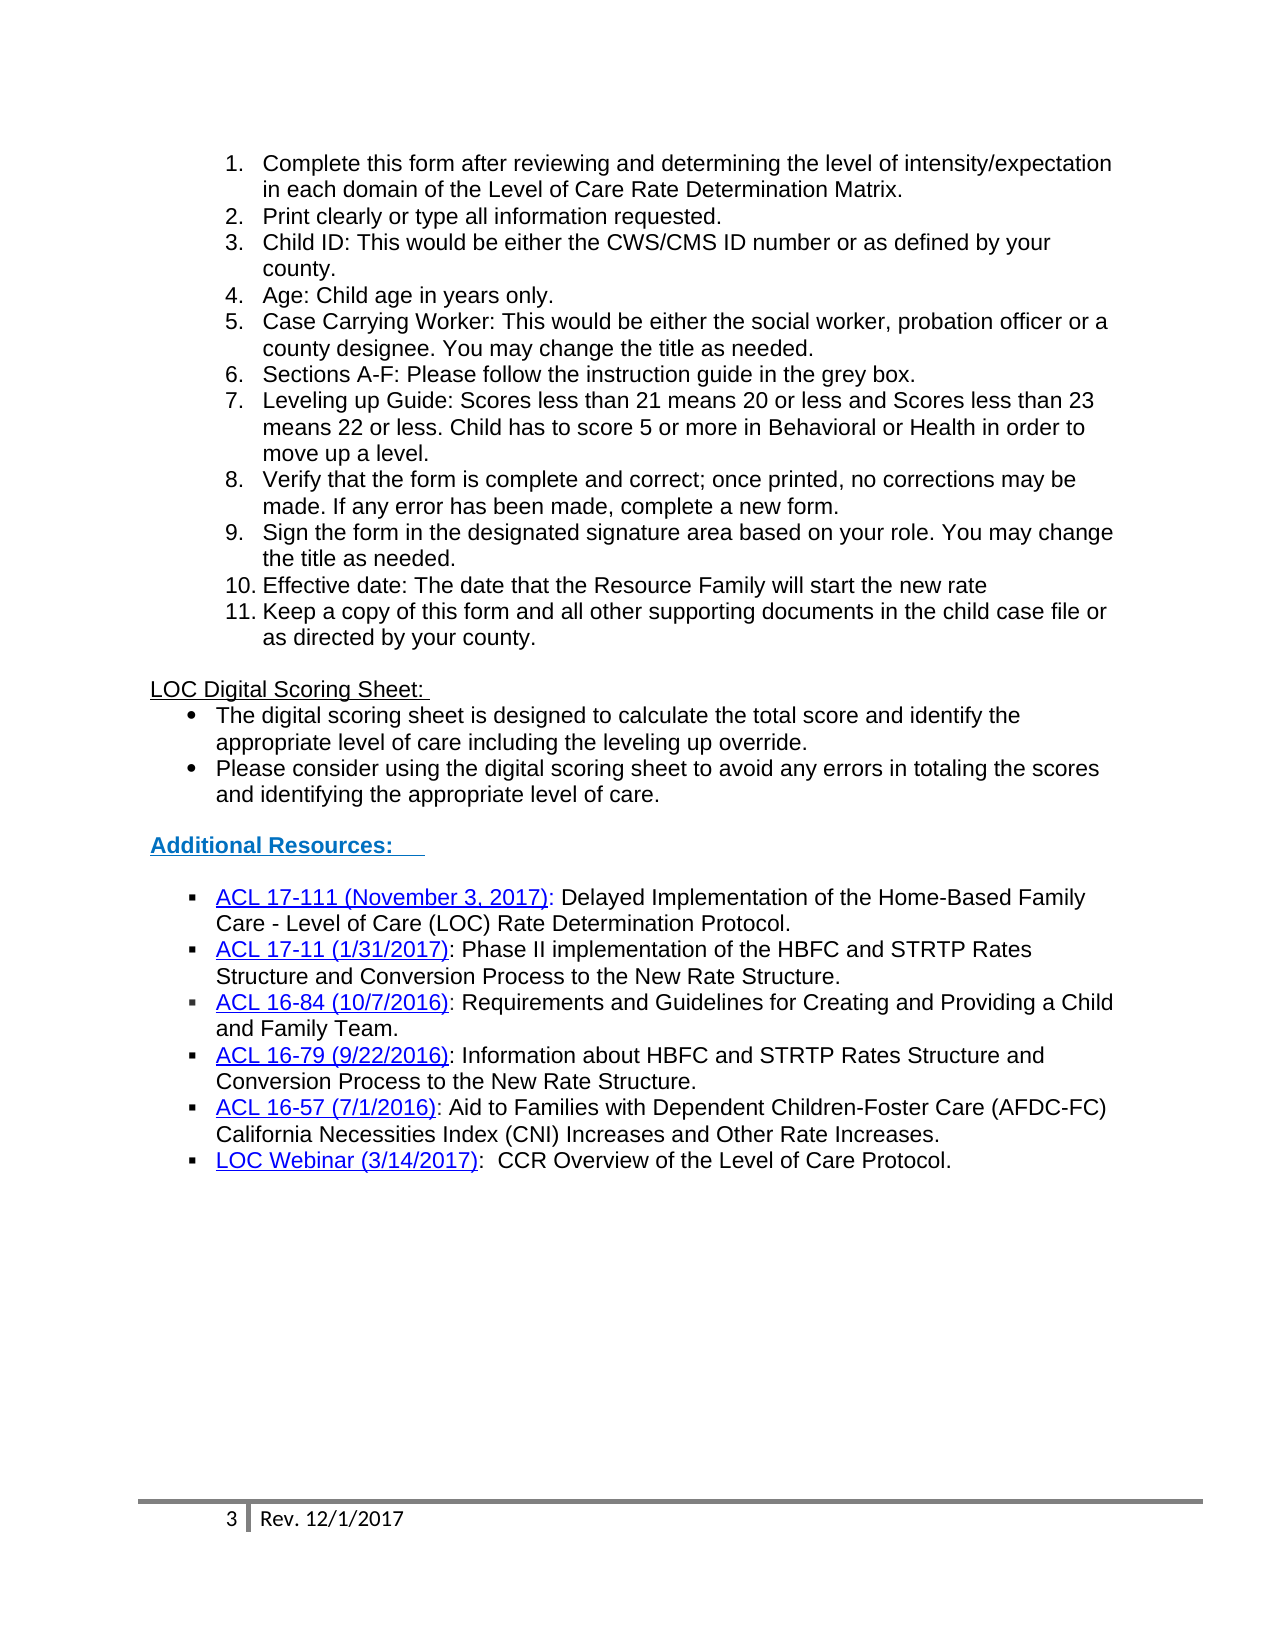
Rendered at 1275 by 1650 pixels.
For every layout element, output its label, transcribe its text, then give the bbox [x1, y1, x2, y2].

list Case Carrying Worker: This would be either the social worker, probation officer or a county designee. You may change the title as needed. [225, 308, 1125, 361]
list Child ID: This would be either the CWS/CMS ID number or as defined by your county. [225, 229, 1125, 282]
text Additional Resources: [150, 832, 1125, 859]
list Print clearly or type all information requested. [225, 203, 1125, 229]
list ACL 17-11 (1/31/2017): Phase II implementation of the HBFC and STRTP Rates Structure and Conversion Process to the New Rate Structure. [187, 936, 1125, 989]
list Age: Child age in years only. [225, 282, 1125, 308]
list ACL 16-57 (7/1/2016): Aid to Families with Dependent Children-Foster Care (AFDC-FC) California Necessities Index (CNI) Increases and Other Rate Increases. [187, 1094, 1125, 1147]
text LOC Digital Scoring Sheet: [150, 676, 1125, 702]
list ACL 16-79 (9/22/2016): Information about HBFC and STRTP Rates Structure and Conversion Process to the New Rate Structure. [187, 1042, 1125, 1094]
list Leveling up Guide: Scores less than 21 means 20 or less and Scores less than 23 means 22 or less. Child has to score 5 or more in Behavioral or Health in order to move up a level. [225, 387, 1125, 466]
list LOC Webinar (3/14/2017): CCR Overview of the Level of Care Protocol. [187, 1147, 1125, 1173]
list Effective date: The date that the Resource Family will start the new rate [225, 572, 1125, 598]
list Verify that the form is complete and correct; once printed, no corrections may be made. If any error has been made, complete a new form. [225, 466, 1125, 519]
list ACL 17-111 (November 3, 2017): Delayed Implementation of the Home-Based Family Care - Level of Care (LOC) Rate Determination Protocol. [187, 883, 1125, 936]
list Complete this form after reviewing and determining the level of intensity/expectation in each domain of the Level of Care Rate Determination Matrix. [225, 150, 1125, 203]
list Sign the form in the designated signature area based on your role. You may change the title as needed. [225, 519, 1125, 572]
list Keep a copy of this form and all other supporting documents in the child case file or as directed by your county. [225, 598, 1125, 651]
list ACL 16-84 (10/7/2016): Requirements and Guidelines for Creating and Providing a Child and Family Team. [187, 989, 1125, 1042]
list Please consider using the digital scoring sheet to avoid any errors in totaling the scores and identifying the appropriate level of care. [187, 755, 1125, 807]
list The digital scoring sheet is designed to calculate the total score and identify the appropriate level of care including the leveling up override. [187, 702, 1125, 755]
list Sections A-F: Please follow the instruction guide in the grey box. [225, 361, 1125, 387]
